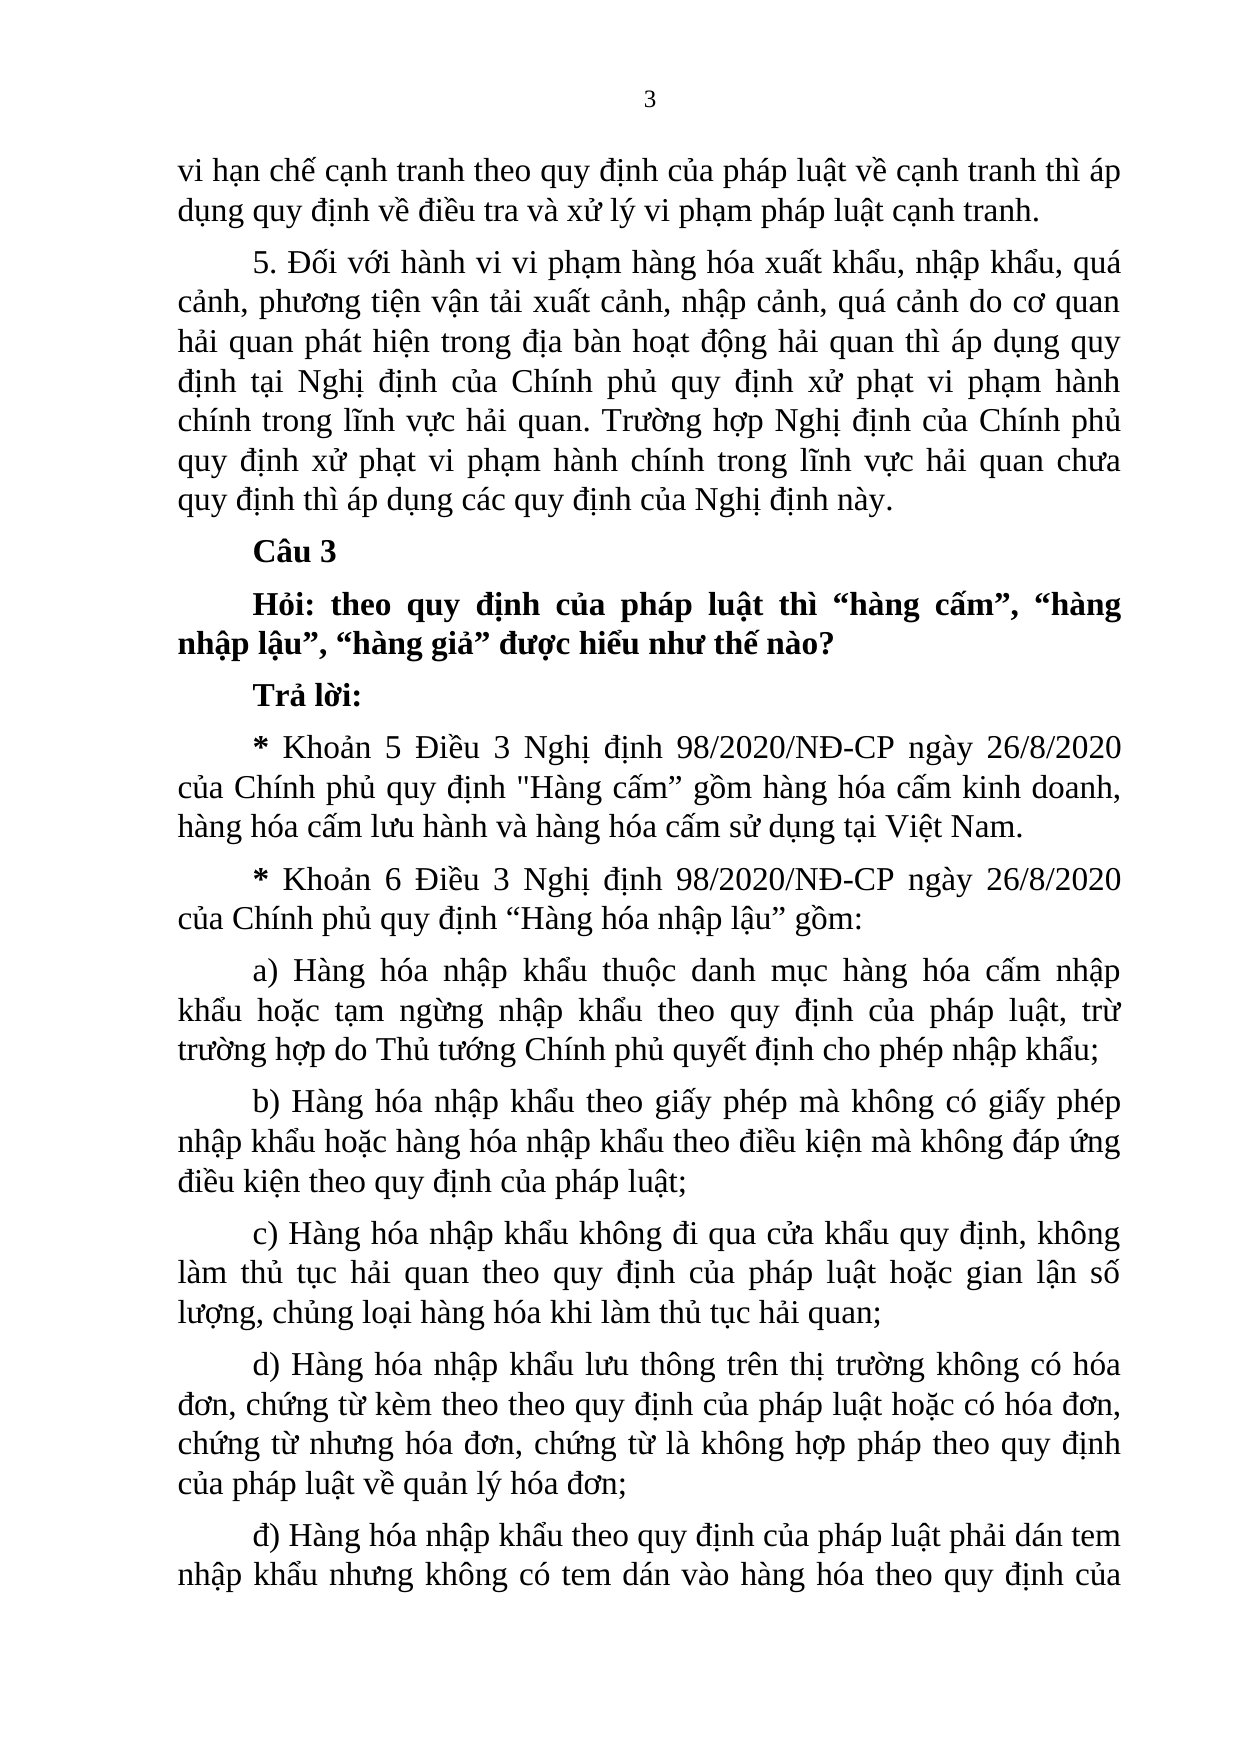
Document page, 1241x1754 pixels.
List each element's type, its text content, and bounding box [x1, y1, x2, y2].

text * Khoản 6 Điều 3 Nghị định 98/2020/NĐ-CP ngày 26/8/2020 của Chính phủ quy định “Hàng hóa nhập lậu” gồm: [177, 858, 1122, 937]
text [177, 1514, 1122, 1594]
text Câu 3 [177, 531, 1122, 571]
text c) Hàng hóa nhập khẩu không đi qua cửa khẩu quy định, không làm thủ tục hải quan theo quy định của pháp luật hoặc gian lận số lượng, chủng loại hàng hóa khi làm thủ tục hải quan; [177, 1212, 1122, 1331]
text * Khoản 5 Điều 3 Nghị định 98/2020/NĐ-CP ngày 26/8/2020 của Chính phủ quy định "Hàng cấm” gồm hàng hóa cấm kinh doanh, hàng hóa cấm lưu hành và hàng hóa cấm sử dụng tại Việt Nam. [177, 727, 1122, 846]
text a) Hàng hóa nhập khẩu thuộc danh mục hàng hóa cấm nhập khẩu hoặc tạm ngừng nhập khẩu theo quy định của pháp luật, trừ trường hợp do Thủ tướng Chính phủ quyết định cho phép nhập khẩu; [177, 950, 1122, 1069]
text d) Hàng hóa nhập khẩu lưu thông trên thị trường không có hóa đơn, chứng từ kèm theo theo quy định của pháp luật hoặc có hóa đơn, chứng từ nhưng hóa đơn, chứng từ là không hợp pháp theo quy định của pháp luật về quản lý hóa đơn; [177, 1344, 1122, 1502]
text Trả lời: [177, 675, 1122, 714]
text 5. Đối với hành vi vi phạm hàng hóa xuất khẩu, nhập khẩu, quá cảnh, phương tiện vận tải xuất cảnh, nhập cảnh, quá cảnh do cơ quan hải quan phát hiện trong địa bàn hoạt động hải quan thì áp dụng quy định tại Nghị định của Chính phủ quy định xử phạt vi phạm hành chính trong lĩnh vực hải quan. Trường hợp Nghị định của Chính phủ quy định xử phạt vi phạm hành chính trong lĩnh vực hải quan chưa quy định thì áp dụng các quy định của Nghị định này. [177, 242, 1122, 519]
text Hỏi: theo quy định của pháp luật thì “hàng cấm”, “hàng nhập lậu”, “hàng giả” được hiểu như thế nào? [177, 583, 1122, 662]
text b) Hàng hóa nhập khẩu theo giấy phép mà không có giấy phép nhập khẩu hoặc hàng hóa nhập khẩu theo điều kiện mà không đáp ứng điều kiện theo quy định của pháp luật; [177, 1081, 1122, 1200]
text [177, 150, 1122, 229]
